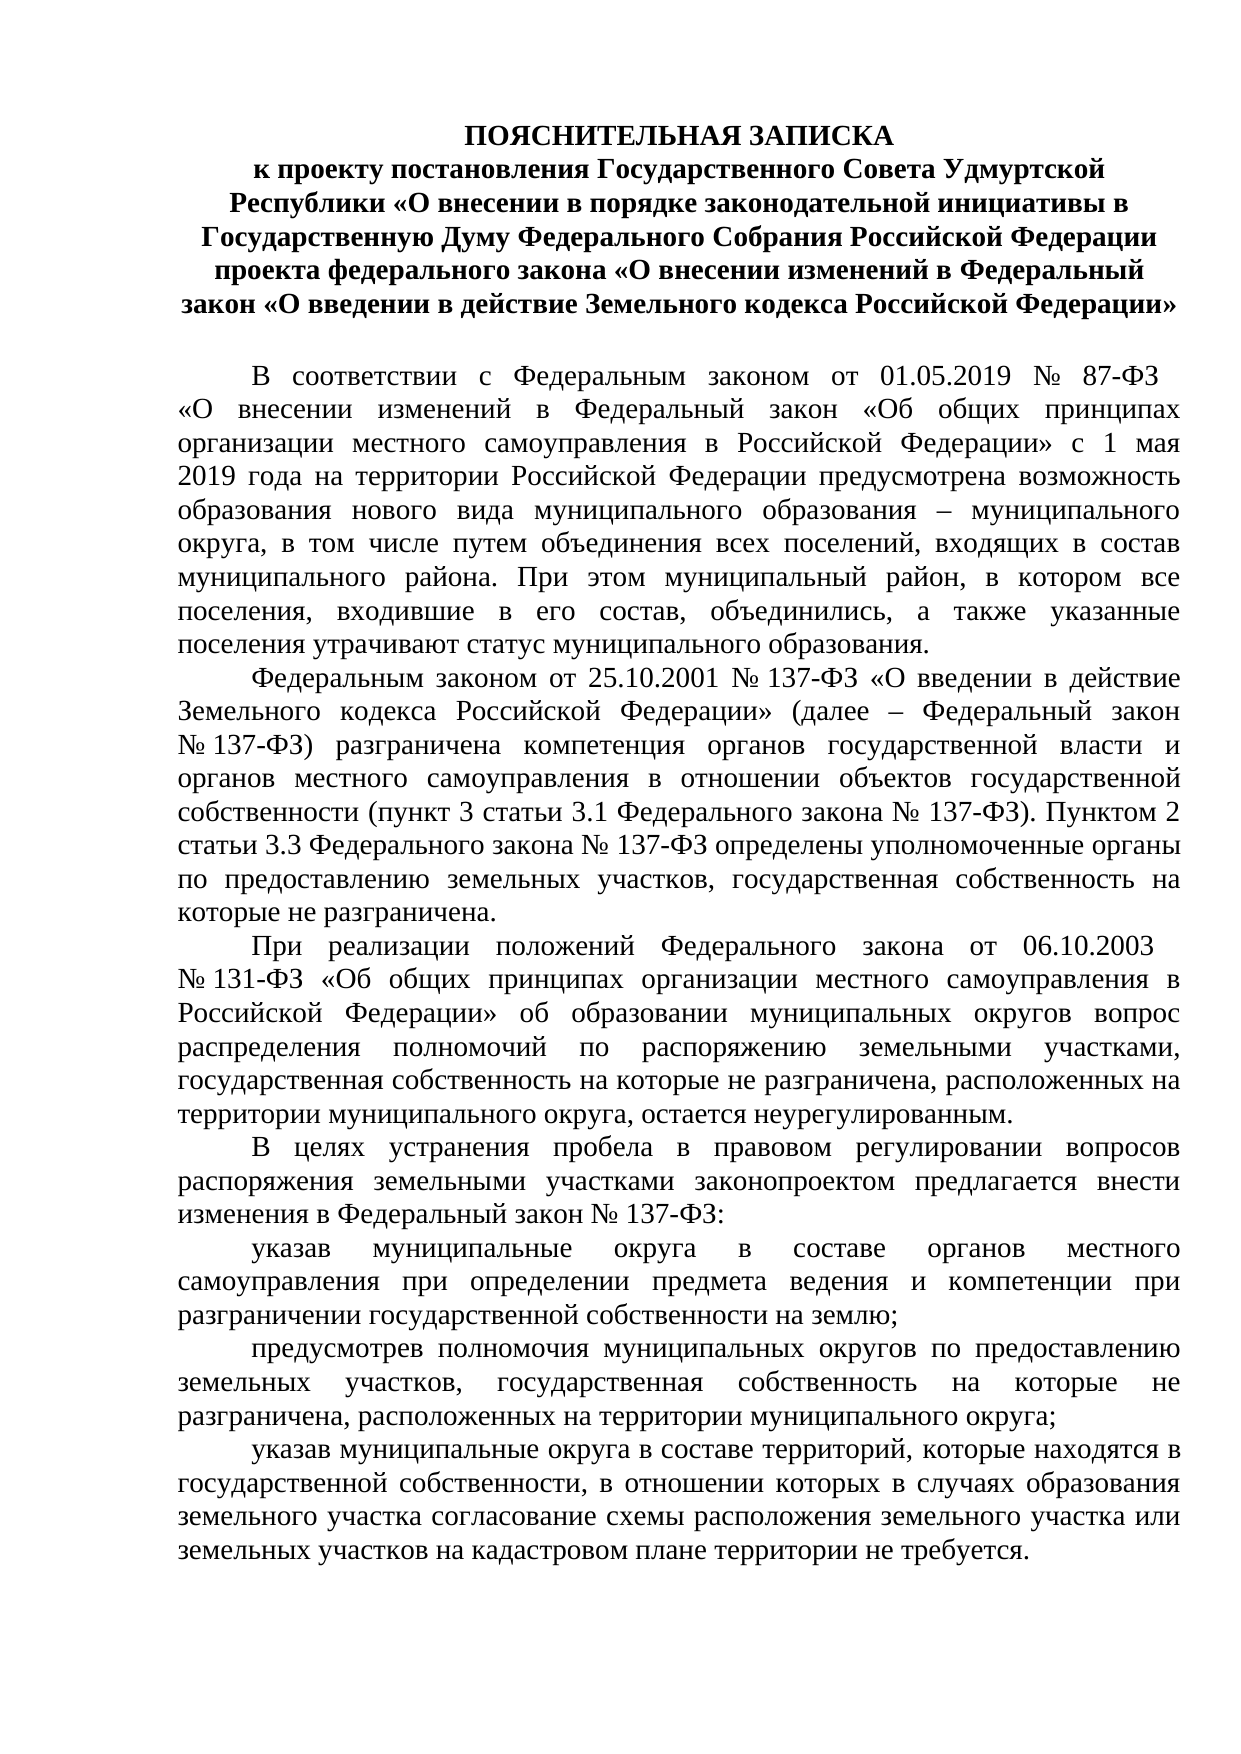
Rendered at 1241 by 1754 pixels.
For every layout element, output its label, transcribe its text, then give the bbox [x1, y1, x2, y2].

text указав муниципальные округа в составе органов местного самоуправления при определении предмета ведения и компетенции при разграничении государственной собственности на землю; [177, 1230, 1181, 1331]
text Федеральным законом от 25.10.2001 № 137-ФЗ «О введении в действие Земельного кодекса Российской Федерации» (далее – Федеральный закон № 137-ФЗ) разграничена компетенция органов государственной власти и органов местного самоуправления в отношении объектов государственной собственности (пункт 3 статьи 3.1 Федерального закона № 137-ФЗ). Пунктом 2 статьи 3.3 Федерального закона № 137-ФЗ определены уполномоченные органы по предоставлению земельных участков, государственная собственность на которые не разграничена. [177, 660, 1181, 928]
text предусмотрев полномочия муниципальных округов по предоставлению земельных участков, государственная собственность на которые не разграничена, расположенных на территории муниципального округа; [177, 1331, 1181, 1431]
text ПОЯСНИТЕЛЬНАЯ ЗАПИСКА [177, 118, 1181, 152]
text При реализации положений Федерального закона от 06.10.2003 № 131-ФЗ «Об общих принципах организации местного самоуправления в Российской Федерации» об образовании муниципальных округов вопрос распределения полномочий по распоряжению земельными участками, государственная собственность на которые не разграничена, расположенных на территории муниципального округа, остается неурегулированным. [177, 928, 1181, 1129]
text В соответствии с Федеральным законом от 01.05.2019 № 87-ФЗ «О внесении изменений в Федеральный закон «Об общих принципах организации местного самоуправления в Российской Федерации» с 1 мая 2019 года на территории Российской Федерации предусмотрена возможность образования нового вида муниципального образования – муниципального округа, в том числе путем объединения всех поселений, входящих в состав муниципального района. При этом муниципальный район, в котором все поселения, входившие в его состав, объединились, а также указанные поселения утрачивают статус муниципального образования. [177, 358, 1181, 660]
text к проекту постановления Государственного Совета Удмуртской Республики «О внесении в порядке законодательной инициативы в Государственную Думу Федерального Собрания Российской Федерации проекта федерального закона «О внесении изменений в Федеральный закон «О введении в действие Земельного кодекса Российской Федерации» [177, 152, 1181, 319]
text указав муниципальные округа в составе территорий, которые находятся в государственной собственности, в отношении которых в случаях образования земельного участка согласование схемы расположения земельного участка или земельных участков на кадастровом плане территории не требуется. [177, 1431, 1181, 1565]
text В целях устранения пробела в правовом регулировании вопросов распоряжения земельными участками законопроектом предлагается внести изменения в Федеральный закон № 137-ФЗ: [177, 1129, 1181, 1230]
